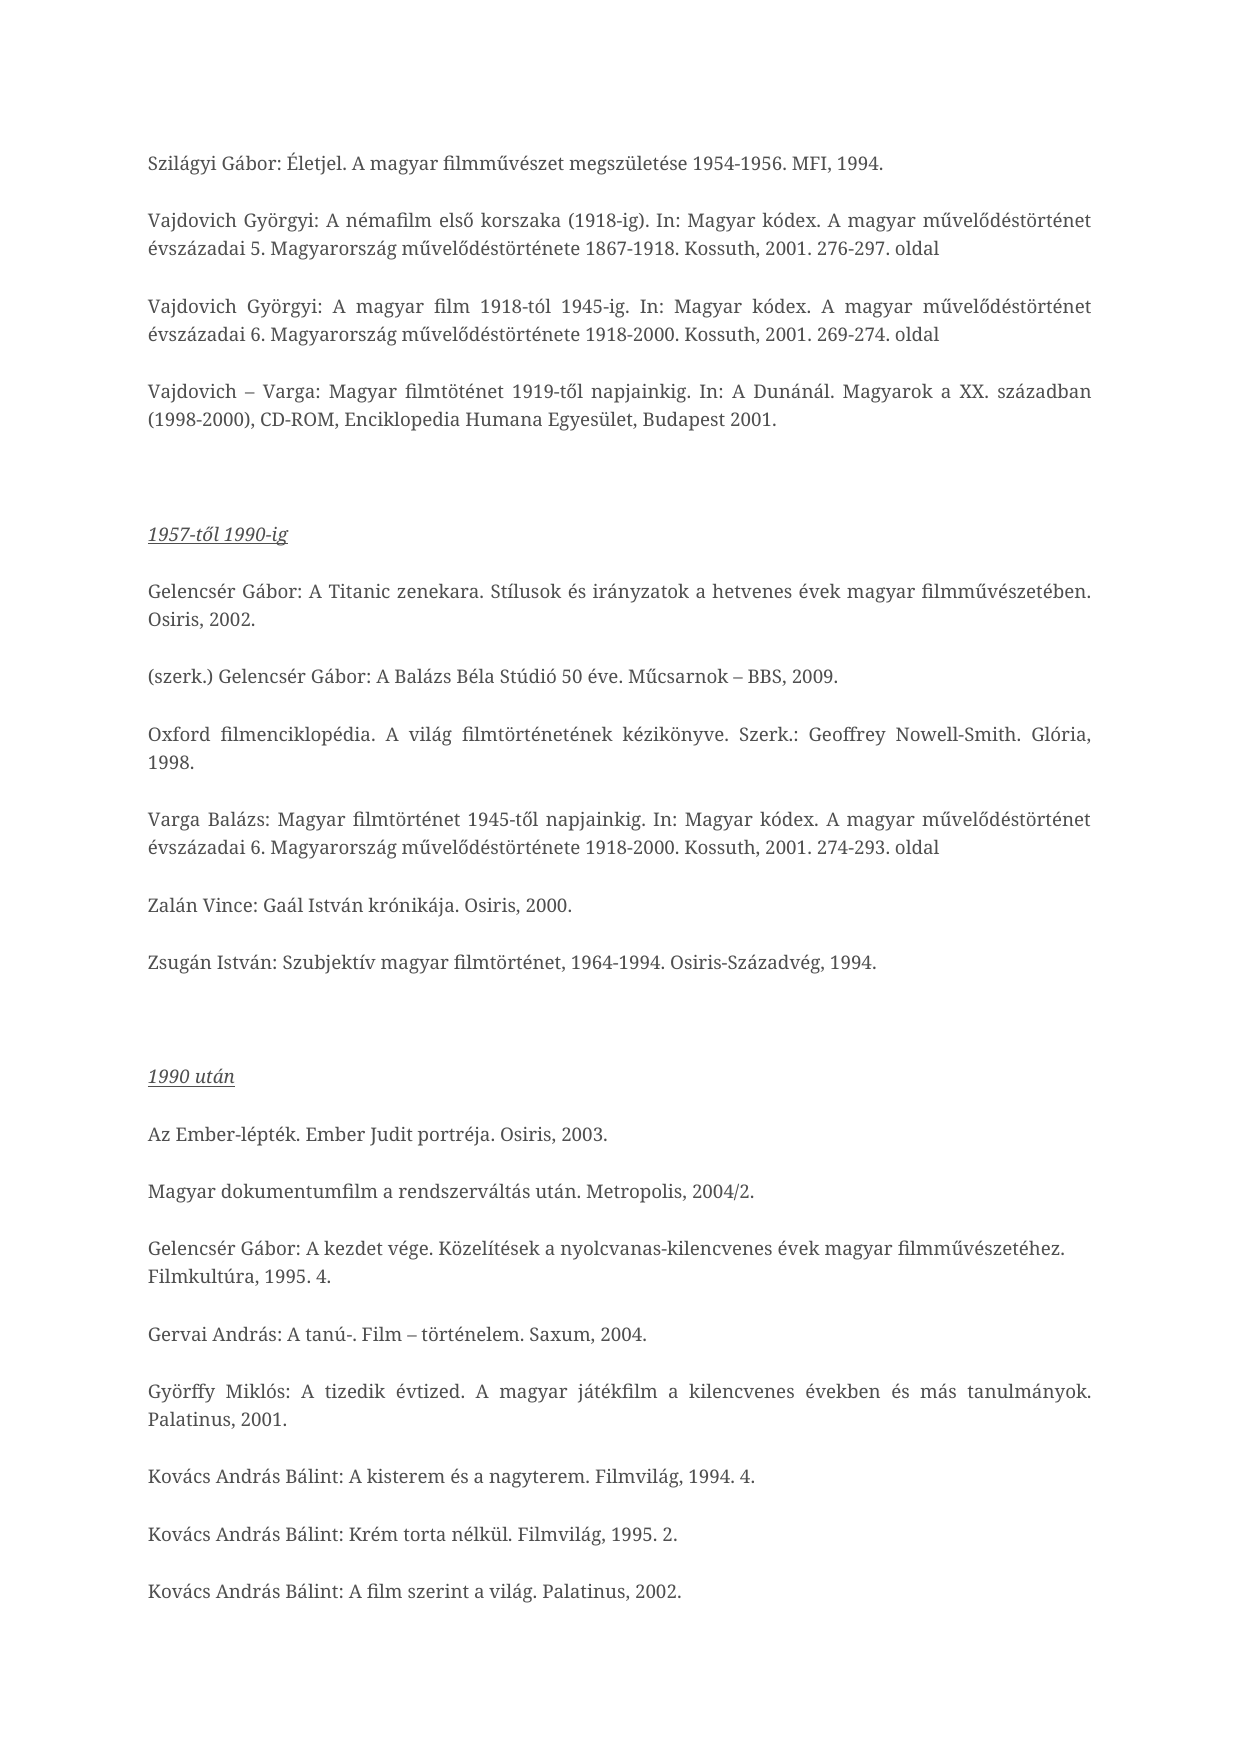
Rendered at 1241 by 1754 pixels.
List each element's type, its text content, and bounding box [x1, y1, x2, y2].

text Zsugán István: Szubjektív magyar filmtörténet, 1964-1994. Osiris-Századvég, 1994. [148, 947, 1093, 975]
text Györffy Miklós: A tizedik évtized. A magyar játékfilm a kilencvenes években és más tanulmányok. Palatinus, 2001. [148, 1404, 1093, 1432]
text Vajdovich – Varga: Magyar filmtöténet 1919-től napjainkig. In: A Dunánál. Magyarok a XX. században (1998-2000), CD-ROM, Enciklopedia Humana Egyesület, Budapest 2001. [148, 404, 1093, 432]
text Vajdovich Györgyi: A némafilm első korszaka (1918-ig). In: Magyar kódex. A magyar művelődéstörténet évszázadai 5. Magyarország művelődéstörténete 1867-1918. Kossuth, 2001. 276-297. oldal [148, 233, 1093, 261]
text Oxford filmenciklopédia. A világ filmtörténetének kézikönyve. Szerk.: Geoffrey Nowell-Smith. Glória, 1998. [148, 747, 1093, 775]
text Gelencsér Gábor: A kezdet vége. Közelítések a nyolcvanas-kilencvenes évek magyar filmművészetéhez. Filmkultúra, 1995. 4. [148, 1261, 1066, 1289]
text Zalán Vince: Gaál István krónikája. Osiris, 2000. [148, 889, 1093, 917]
text Gelencsér Gábor: A Titanic zenekara. Stílusok és irányzatok a hetvenes évek magyar filmművészetében. Osiris, 2002. [148, 604, 1093, 632]
text Varga Balázs: Magyar filmtörténet 1945-től napjainkig. In: Magyar kódex. A magyar művelődéstörténet évszázadai 6. Magyarország művelődéstörténete 1918-2000. Kossuth, 2001. 274-293. oldal [148, 832, 1093, 860]
text Kovács András Bálint: A film szerint a világ. Palatinus, 2002. [148, 1576, 1093, 1604]
text Magyar dokumentumfilm a rendszerváltás után. Metropolis, 2004/2. [148, 1176, 1093, 1204]
text Vajdovich Györgyi: A magyar film 1918-tól 1945-ig. In: Magyar kódex. A magyar művelődéstörténet évszázadai 6. Magyarország művelődéstörténete 1918-2000. Kossuth, 2001. 269-274. oldal [148, 318, 1093, 347]
text 1957-től 1990-ig [148, 518, 1093, 547]
text (szerk.) Gelencsér Gábor: A Balázs Béla Stúdió 50 éve. Műcsarnok – BBS, 2009. [148, 661, 1093, 689]
text Kovács András Bálint: A kisterem és a nagyterem. Filmvilág, 1994. 4. [148, 1461, 1093, 1489]
text Szilágyi Gábor: Életjel. A magyar filmművészet megszületése 1954-1956. MFI, 1994. [148, 148, 1093, 176]
text 1990 után [148, 1061, 1093, 1089]
text Kovács András Bálint: Krém torta nélkül. Filmvilág, 1995. 2. [148, 1518, 1093, 1547]
text Gervai András: A tanú-. Film – történelem. Saxum, 2004. [148, 1318, 1093, 1347]
text Az Ember-lépték. Ember Judit portréja. Osiris, 2003. [148, 1118, 1093, 1147]
